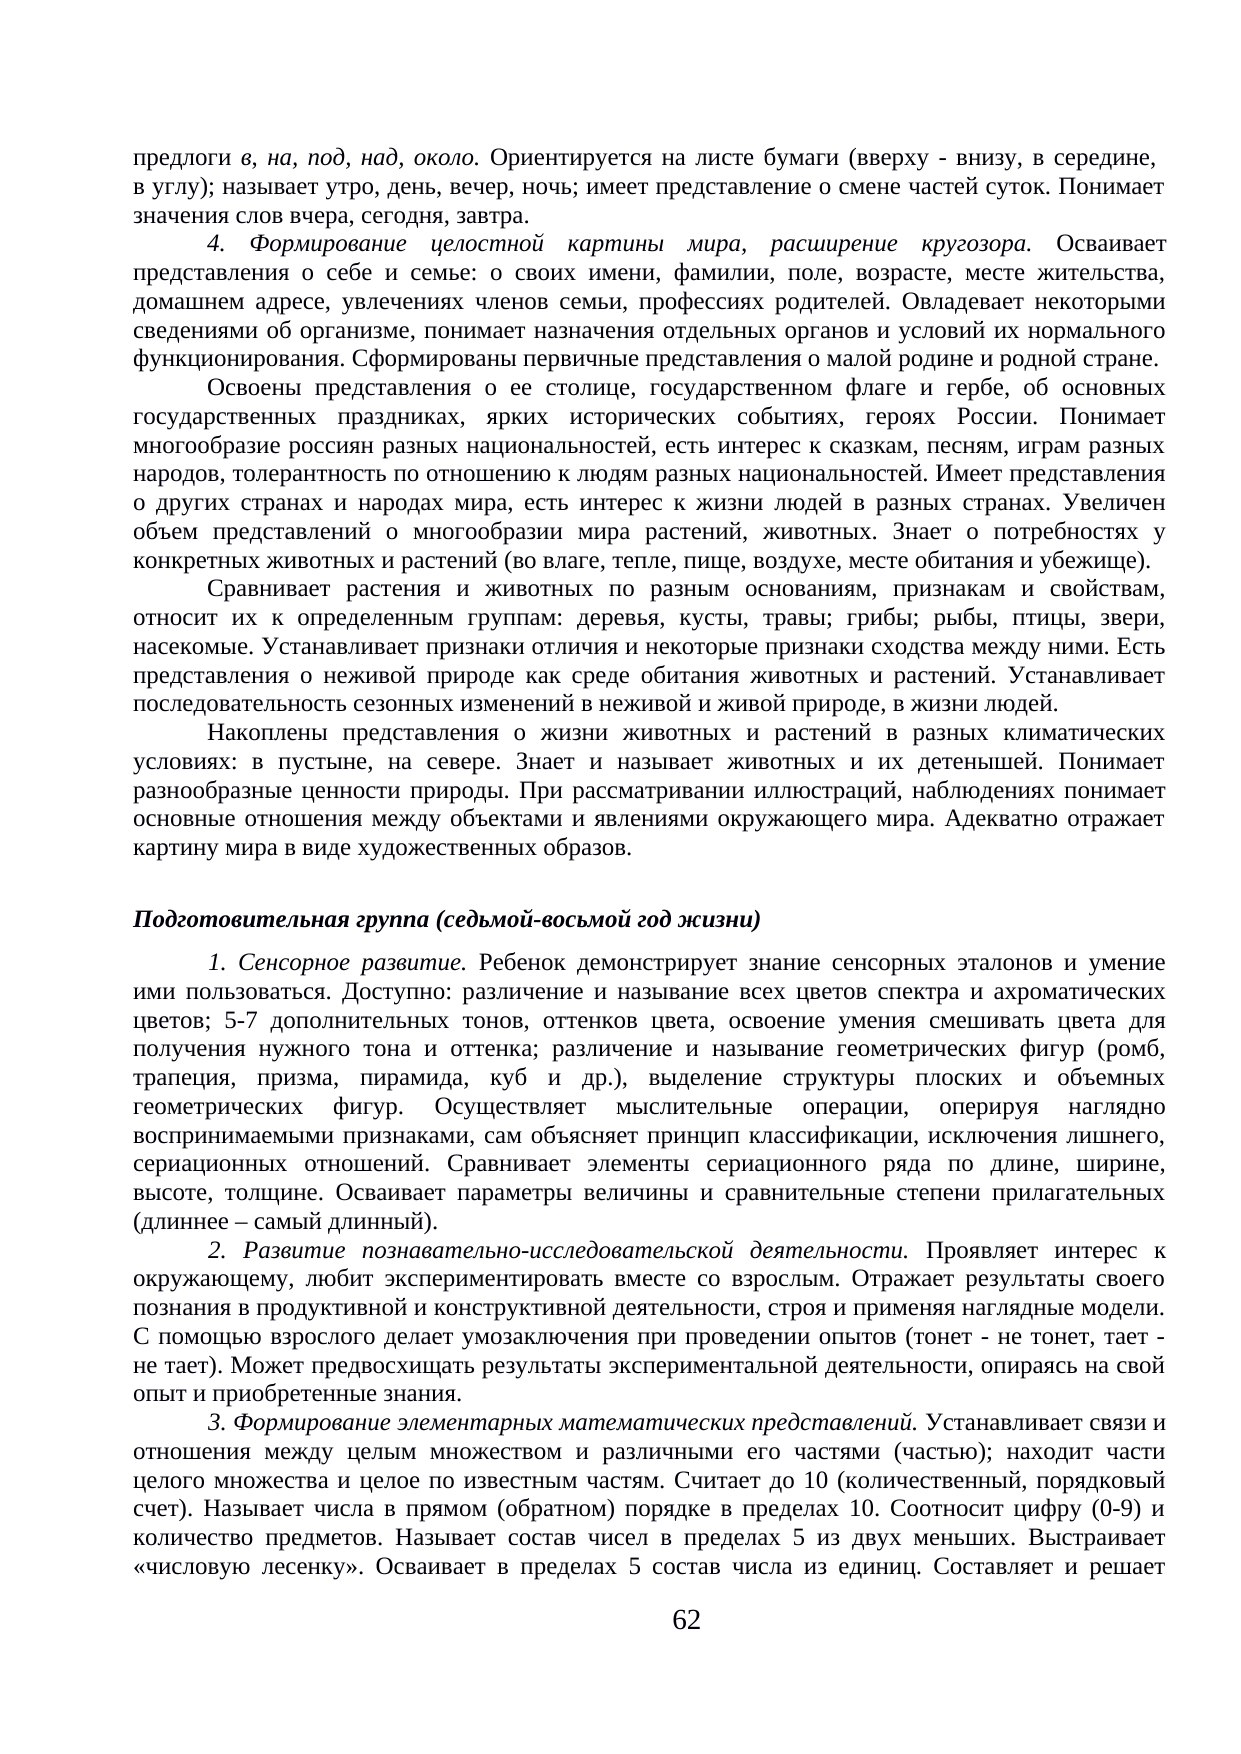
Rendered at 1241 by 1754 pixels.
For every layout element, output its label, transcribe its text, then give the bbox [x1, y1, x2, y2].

text Подготовительная группа (седьмой-восьмой год жизни) [133, 904, 1166, 933]
text 2. Развитие познавательно-исследовательской деятельности. Проявляет интерес к окружающему, любит экспериментировать вместе со взрослым. Отражает результаты своего познания в продуктивной и конструктивной деятельности, строя и применяя наглядные модели. С помощью взрослого делает умозаключения при проведении опытов (тонет - не тонет, тает - не тает). Может предвосхищать результаты экспериментальной деятельности, опираясь на свой опыт и приобретенные знания. [133, 1235, 1166, 1407]
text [133, 1407, 1166, 1580]
text 1. Сенсорное развитие. Ребенок демонстрирует знание сенсорных эталонов и умение ими пользоваться. Доступно: различение и называние всех цветов спектра и ахроматических цветов; 5-7 дополнительных тонов, оттенков цвета, освоение умения смешивать цвета для получения нужного тона и оттенка; различение и называние геометрических фигур (ромб, трапеция, призма, пирамида, куб и др.), выделение структуры плоских и объемных геометрических фигур. Осуществляет мыслительные операции, оперируя наглядно воспринимаемыми признаками, сам объясняет принцип классификации, исключения лишнего, сериационных отношений. Сравнивает элементы сериационного ряда по длине, ширине, высоте, толщине. Осваивает параметры величины и сравнительные степени прилагательных (длиннее – самый длинный). [133, 947, 1166, 1235]
text Накоплены представления о жизни животных и растений в разных климатических условиях: в пустыне, на севере. Знает и называет животных и их детенышей. Понимает разнообразные ценности природы. При рассматривании иллюстраций, наблюдениях понимает основные отношения между объектами и явлениями окружающего мира. Адекватно отражает картину мира в виде художественных образов. [133, 717, 1166, 861]
text 4. Формирование целостной картины мира, расширение кругозора. Осваивает представления о себе и семье: о своих имени, фамилии, поле, возрасте, месте жительства, домашнем адресе, увлечениях членов семьи, профессиях родителей. Овладевает некоторыми сведениями об организме, понимает назначения отдельных органов и условий их нормального функционирования. Сформированы первичные представления о малой родине и родной стране. [133, 228, 1166, 372]
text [133, 142, 1166, 228]
text Освоены представления о ее столице, государственном флаге и гербе, об основных государственных праздниках, ярких исторических событиях, героях России. Понимает многообразие россиян разных национальностей, есть интерес к сказкам, песням, играм разных народов, толерантность по отношению к людям разных национальностей. Имеет представления о других странах и народах мира, есть интерес к жизни людей в разных странах. Увеличен объем представлений о многообразии мира растений, животных. Знает о потребностях у конкретных животных и растений (во влаге, тепле, пище, воздухе, месте обитания и убежище). [133, 372, 1166, 573]
text Сравнивает растения и животных по разным основаниям, признакам и свойствам, относит их к определенным группам: деревья, кусты, травы; грибы; рыбы, птицы, звери, насекомые. Устанавливает признаки отличия и некоторые признаки сходства между ними. Есть представления о неживой природе как среде обитания животных и растений. Устанавливает последовательность сезонных изменений в неживой и живой природе, в жизни людей. [133, 573, 1166, 717]
